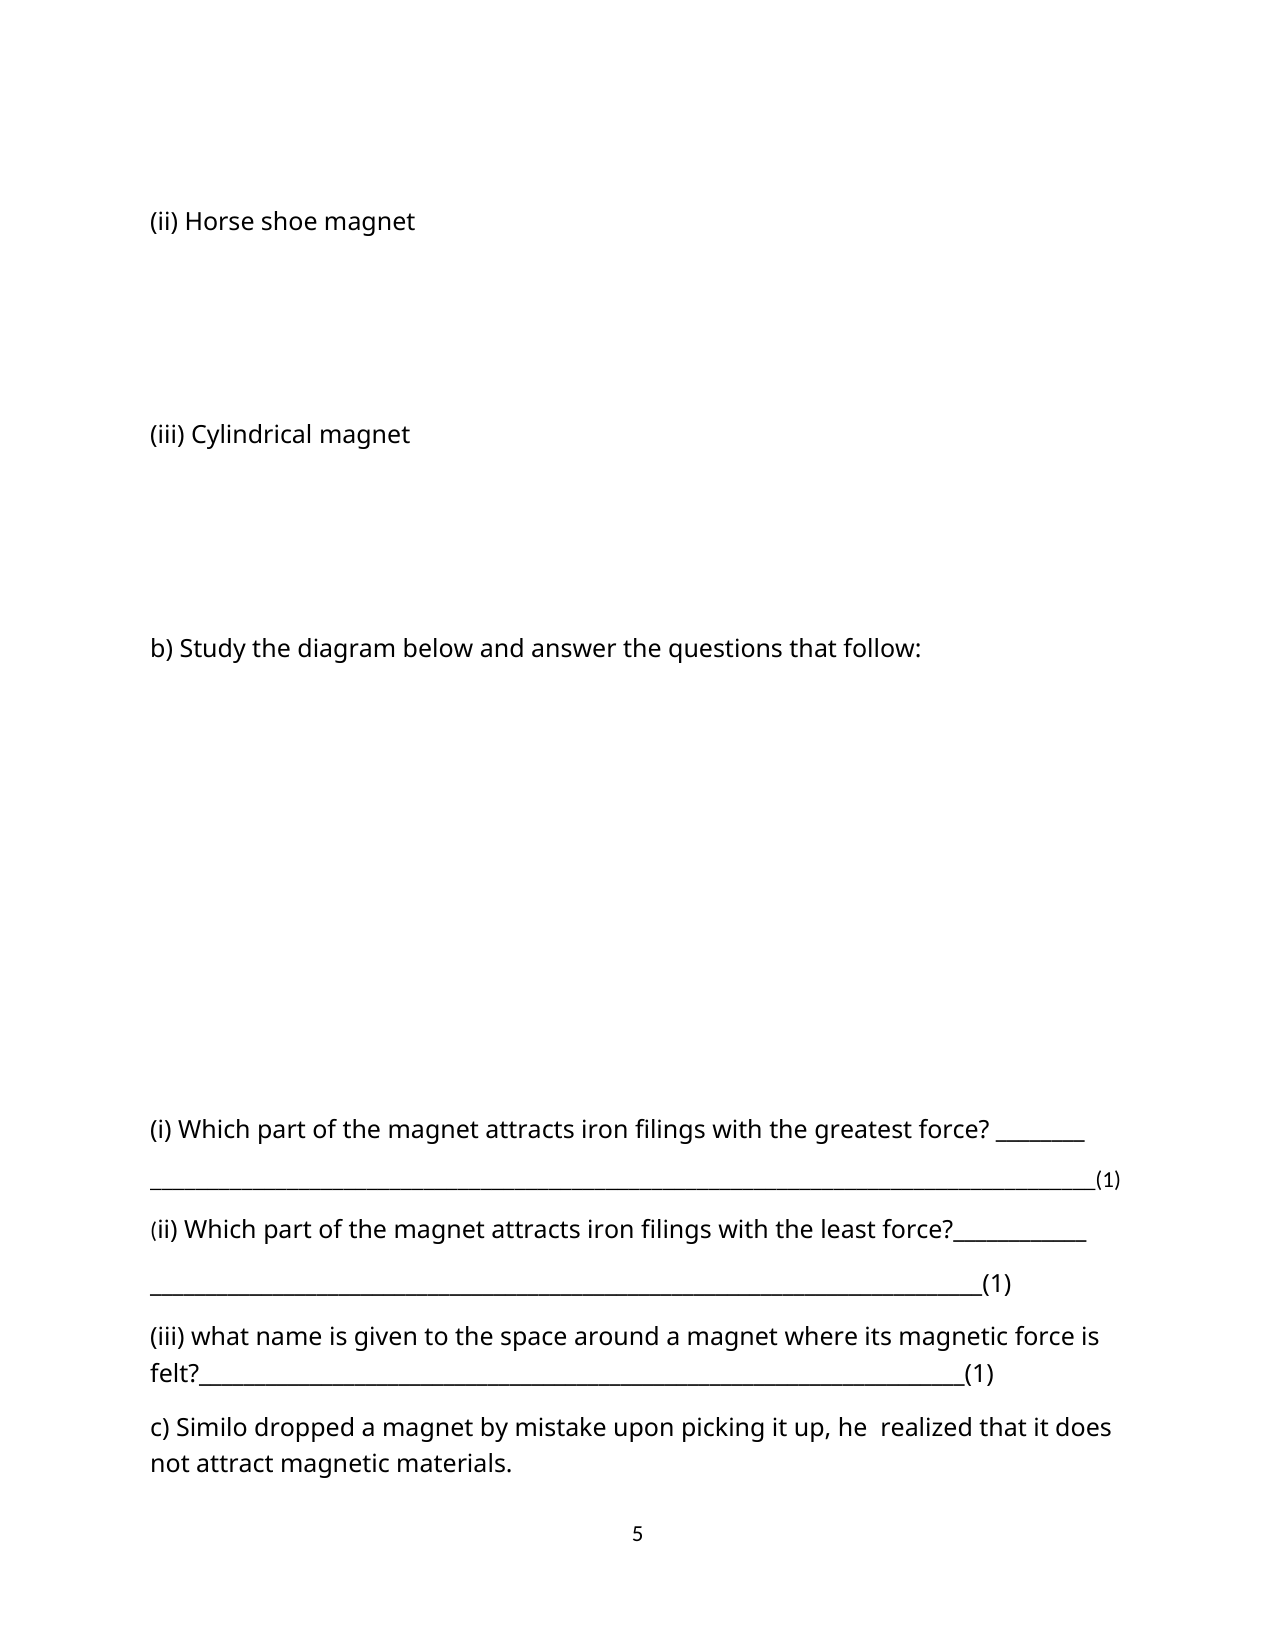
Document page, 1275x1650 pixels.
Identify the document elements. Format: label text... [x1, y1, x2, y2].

text (i) Which part of the magnet attracts iron filings with the greatest force? ________ [150, 1112, 1125, 1146]
text (ii) Which part of the magnet attracts iron filings with the least force?____________ [150, 1212, 1125, 1246]
text c) Similo dropped a magnet by mistake upon picking it up, he realized that it does not attract magnetic materials. [150, 1409, 1125, 1480]
text (ii) Horse shoe magnet [150, 203, 1125, 237]
text b) Study the diagram below and answer the questions that follow: [150, 631, 1125, 665]
text ___________________________________________________________________________________(1) [150, 1165, 1125, 1193]
text ___________________________________________________________________________(1) [150, 1266, 1125, 1300]
text (iii) Cylindrical magnet [150, 417, 1125, 451]
text (iii) what name is given to the space around a magnet where its magnetic force is felt?_____________________________________________________________________(1) [150, 1319, 1125, 1390]
